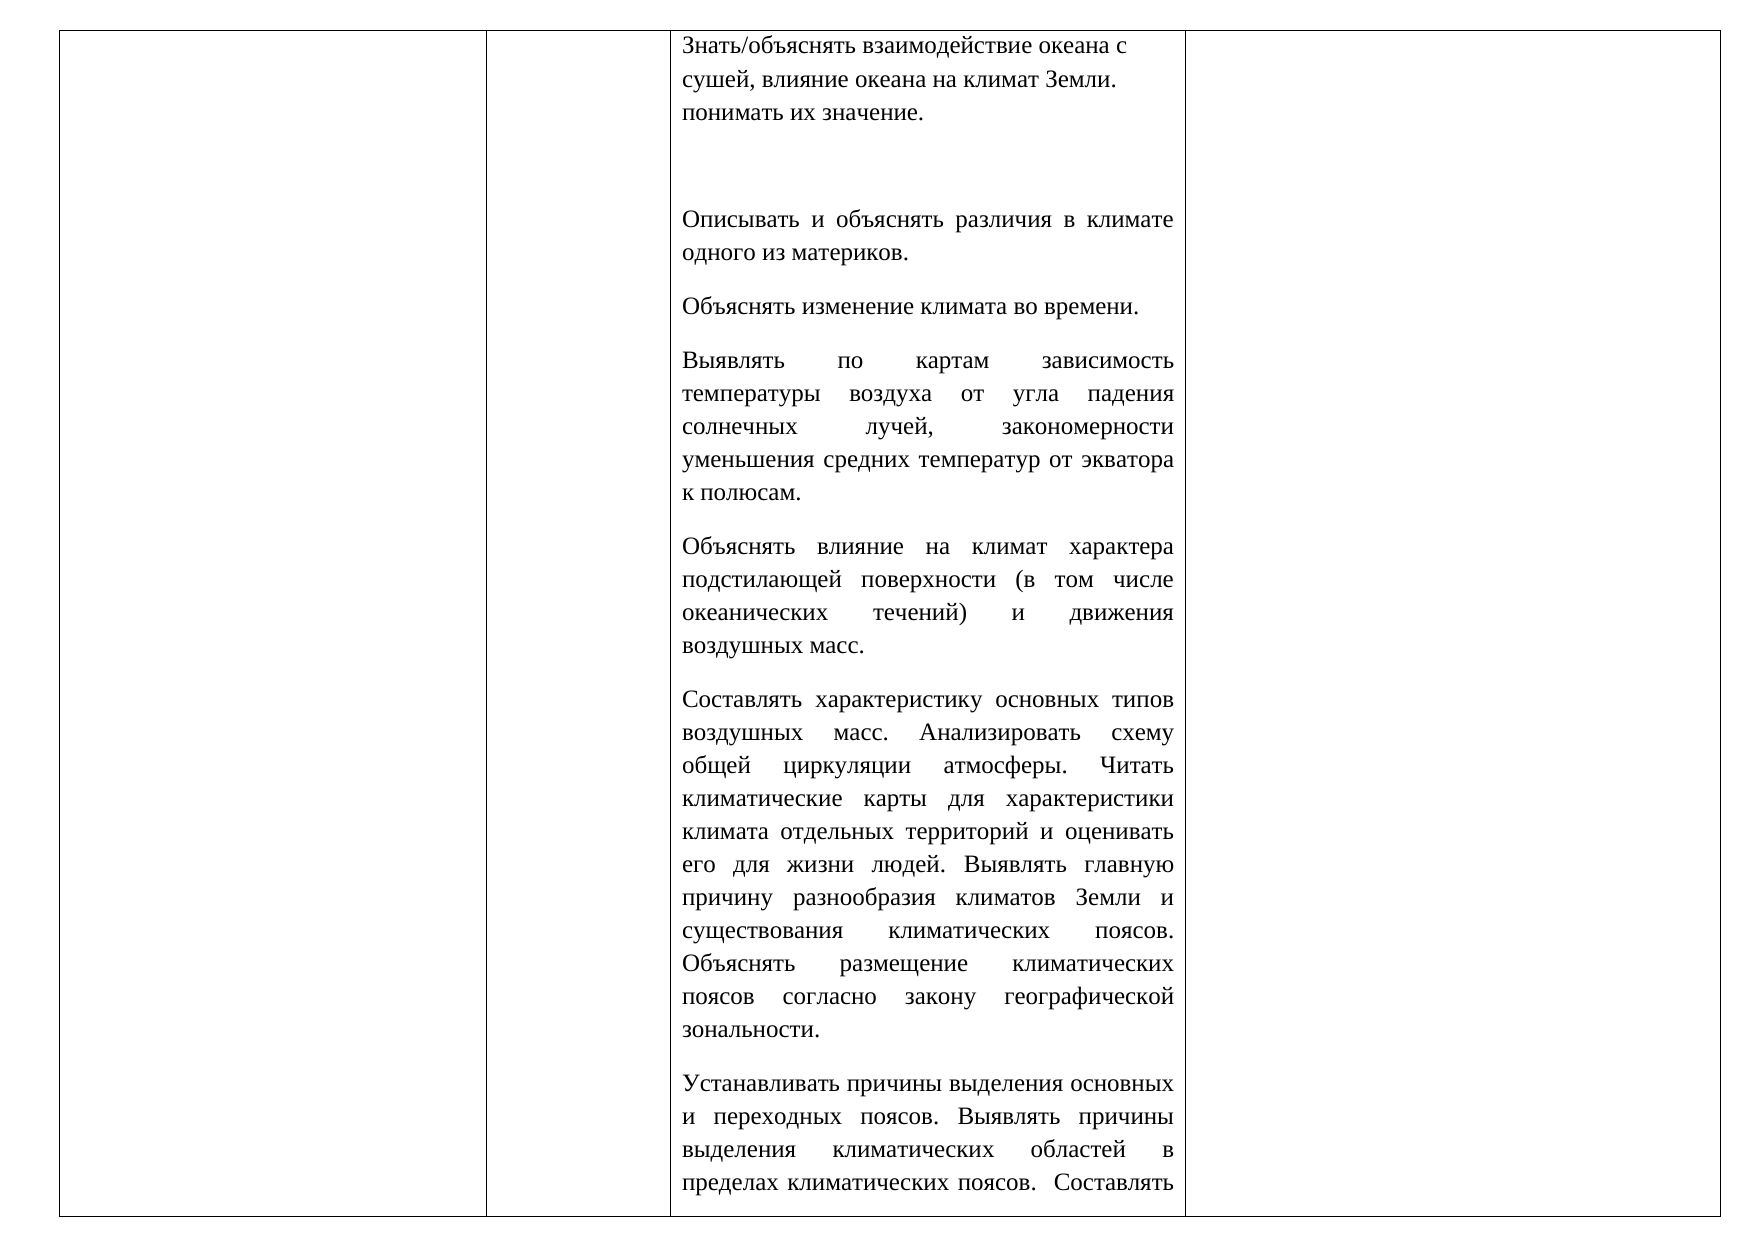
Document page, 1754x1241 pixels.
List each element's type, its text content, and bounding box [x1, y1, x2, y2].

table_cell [671, 31, 1185, 1216]
table_cell 9 [487, 31, 670, 1216]
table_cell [1186, 31, 1720, 1216]
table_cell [60, 31, 486, 1216]
